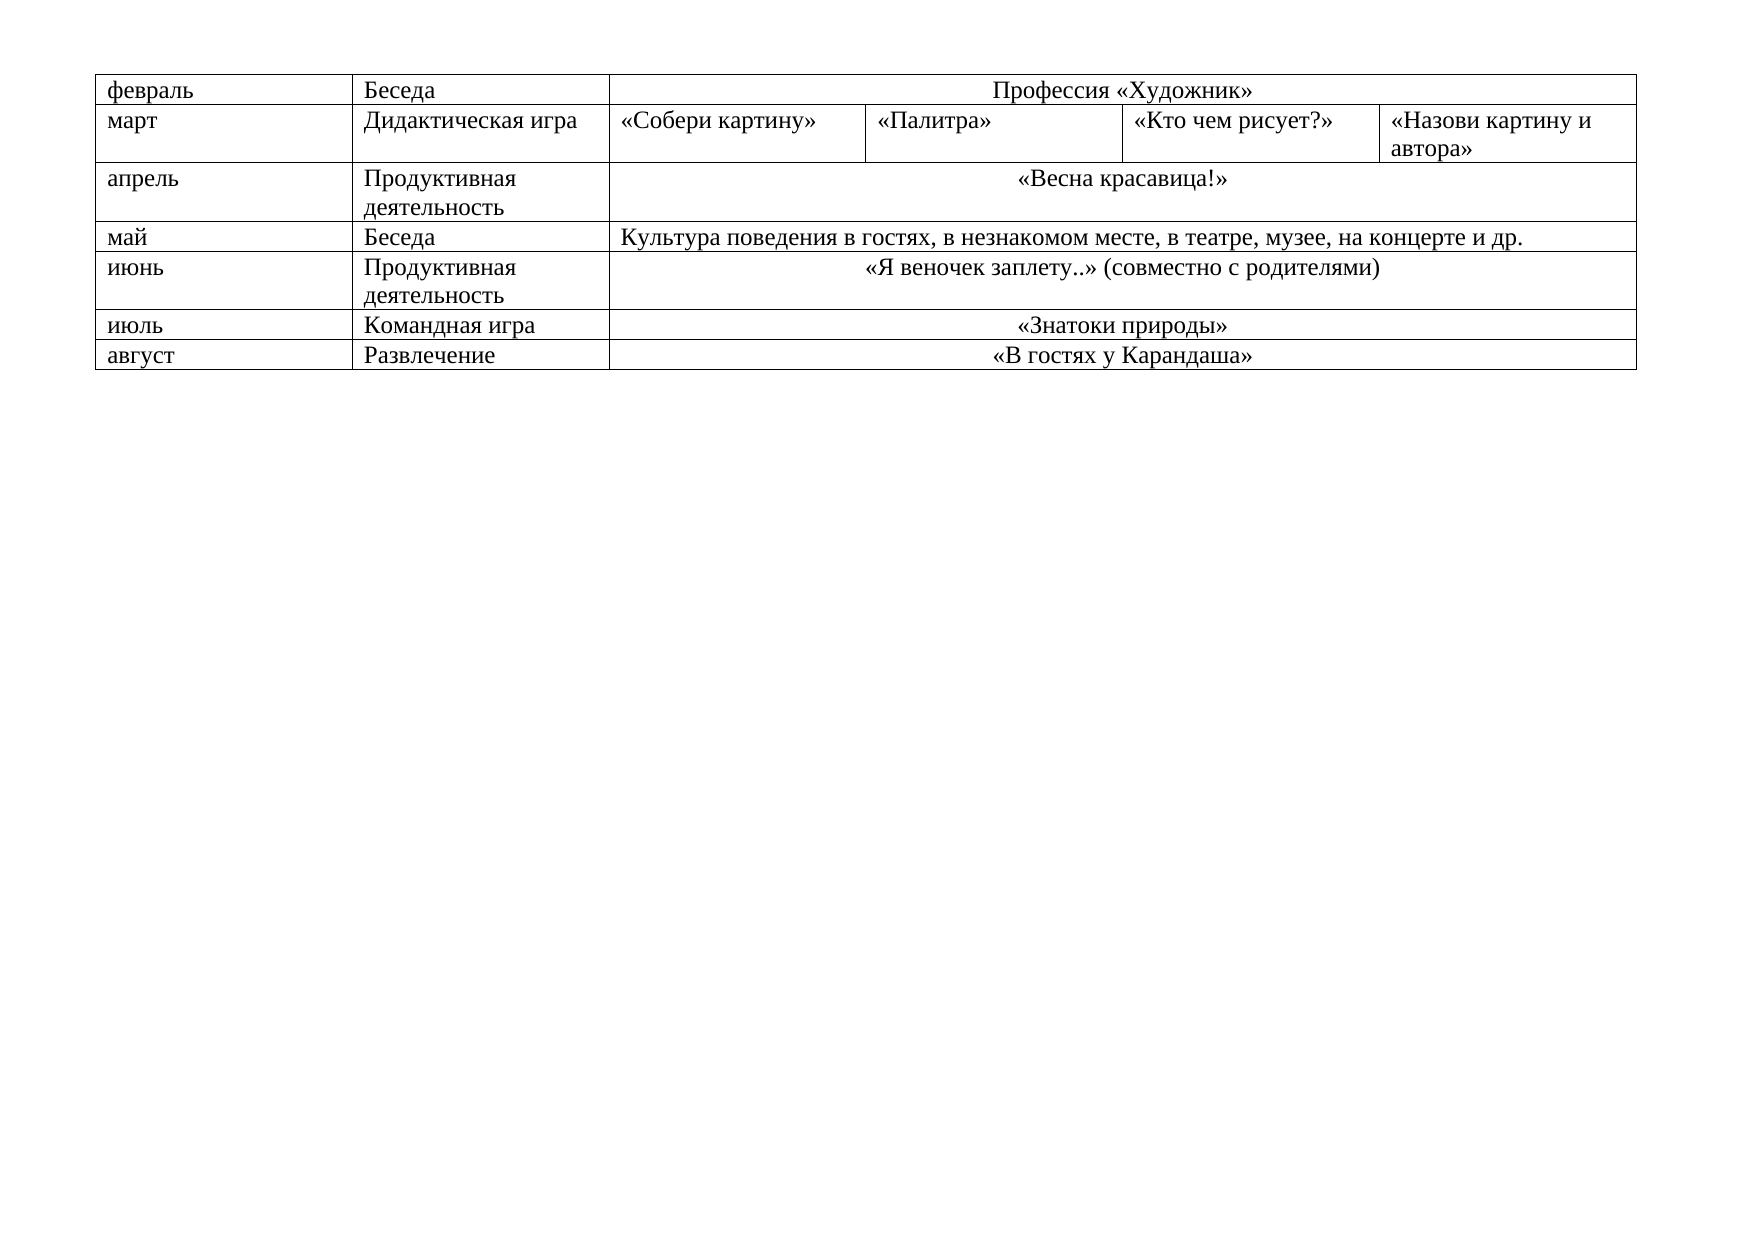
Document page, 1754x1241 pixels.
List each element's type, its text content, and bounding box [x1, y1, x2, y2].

table_cell «Собери картину» [610, 105, 865, 162]
table_cell май [96, 222, 352, 251]
table_cell Развлечение [353, 340, 609, 369]
table_cell «Весна красавица!» [610, 163, 1636, 221]
table_cell «Кто чем рисует?» [1123, 105, 1379, 162]
table_cell «Палитра» [866, 105, 1122, 162]
table_cell Беседа [353, 222, 609, 251]
table_cell август [96, 340, 352, 369]
table_cell Культура поведения в гостях, в незнакомом месте, в театре, музее, на концерте и др. [610, 222, 1636, 251]
table_cell «Назови картину и автора» [1380, 105, 1636, 162]
table_cell Командная игра [353, 310, 609, 339]
table_cell июнь [96, 252, 352, 309]
table_cell «В гостях у Карандаша» [610, 340, 1636, 369]
table_cell февраль [96, 75, 352, 104]
table_cell «Я веночек заплету..» (совместно с родителями) [610, 252, 1636, 309]
table_cell июль [96, 310, 352, 339]
table_cell «Знатоки природы» [610, 310, 1636, 339]
table_cell Дидактическая игра [353, 105, 609, 162]
table_cell март [96, 105, 352, 162]
table_cell апрель [96, 163, 352, 221]
table_cell Профессия «Художник» [610, 75, 1636, 104]
table_cell Продуктивная деятельность [353, 252, 609, 309]
table_cell Продуктивная деятельность [353, 163, 609, 221]
table_cell Беседа [353, 75, 609, 104]
